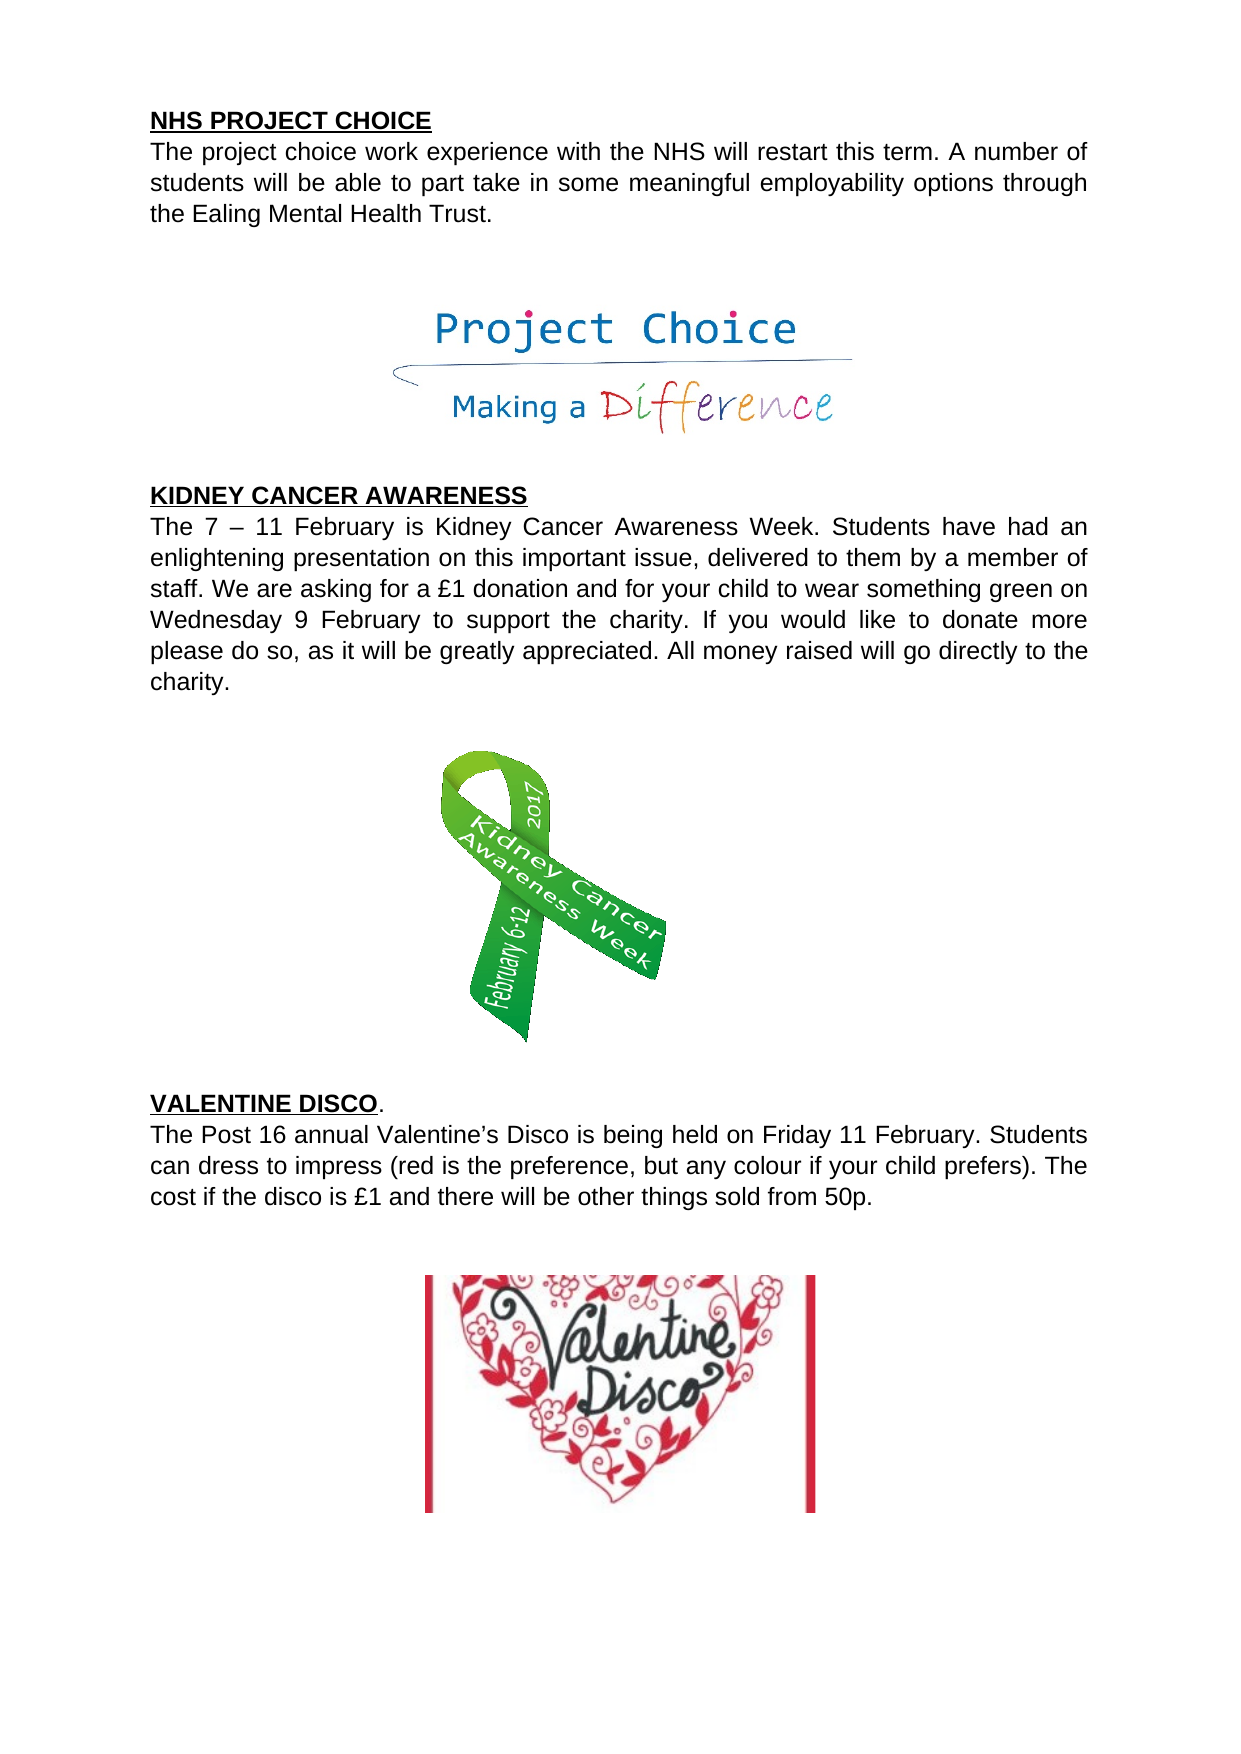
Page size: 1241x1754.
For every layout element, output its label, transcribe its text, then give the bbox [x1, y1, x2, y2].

picture [425, 1275, 816, 1513]
text The 7 – 11 February is Kidney Cancer Awareness Week. Students have had an enlightening presentation on this important issue, delivered to them by a member of staff. We are asking for a £1 donation and for your child to wear something green on Wednesday 9 February to support the charity. If you would like to donate more please do so, as it will be greatly appreciated. All money raised will go directly to the charity. [150, 512, 1090, 696]
picture [358, 261, 882, 479]
picture [420, 729, 820, 1056]
text The project choice work experience with the NHS will restart this term. A number of students will be able to part take in some meaningful employability options through the Ealing Mental Health Trust. [150, 137, 1090, 228]
text KIDNEY CANCER AWARENESS [150, 481, 1090, 510]
text NHS PROJECT CHOICE [150, 106, 1090, 135]
text The Post 16 annual Valentine’s Disco is being held on Friday 11 February. Students can dress to impress (red is the preference, but any colour if your child prefers). The cost if the disco is £1 and there will be other things sold from 50p. [150, 1120, 1090, 1211]
text VALENTINE DISCO. [150, 1089, 1090, 1118]
